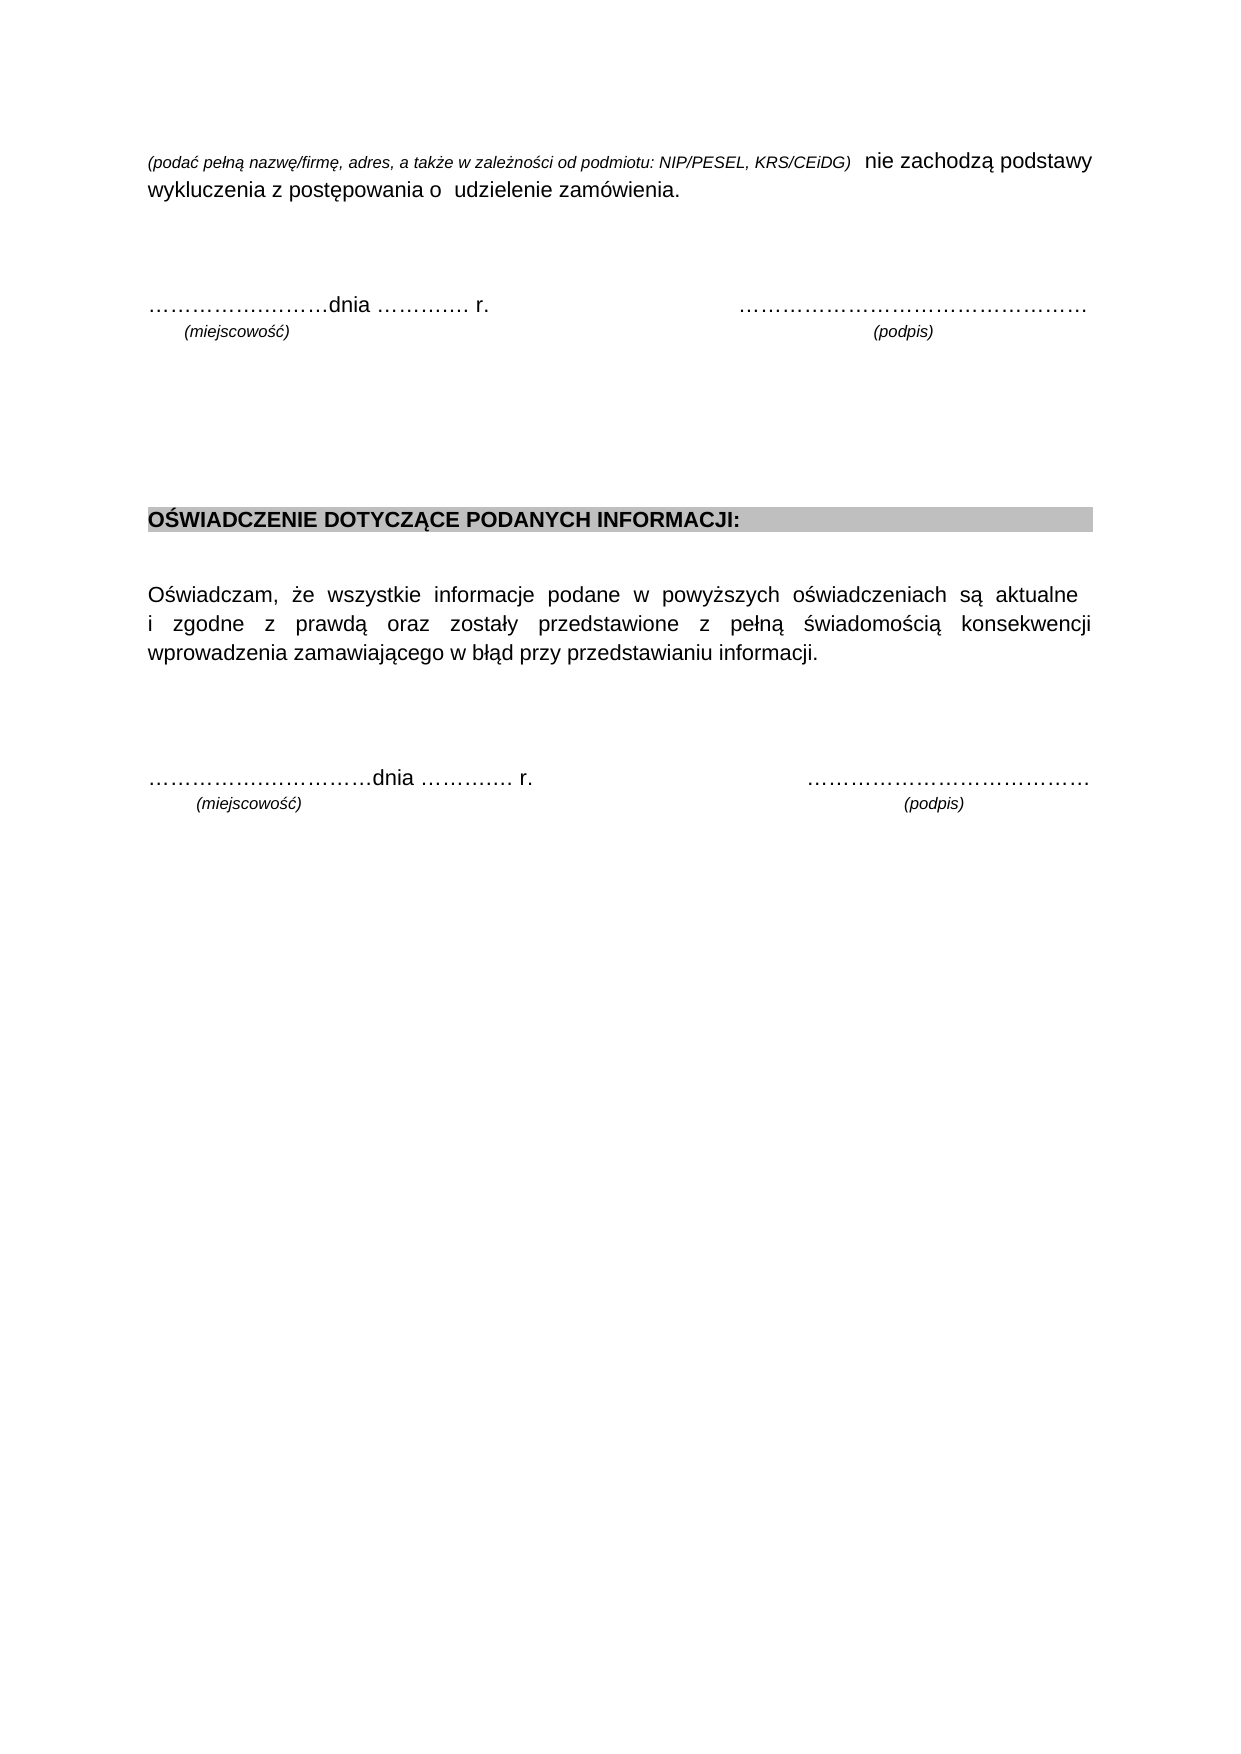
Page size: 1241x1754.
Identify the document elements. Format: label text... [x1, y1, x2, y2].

text …………….……………dnia ……….… r. ………………………………… [148, 765, 1093, 790]
text OŚWIADCZENIE DOTYCZĄCE PODANYCH INFORMACJI: [148, 507, 1093, 532]
text (podać pełną nazwę/firmę, adres, a także w zależności od podmiotu: NIP/PESEL, KRS/CEiDG) nie zachodzą podstawy wykluczenia z postępowania o udzielenie zamówienia. [148, 148, 1093, 202]
text (miejscowość) (podpis) [148, 321, 1093, 341]
text Oświadczam, że wszystkie informacje podane w powyższych oświadczeniach są aktualne i zgodne z prawdą oraz zostały przedstawione z pełną świadomością konsekwencji wprowadzenia zamawiającego w błąd przy przedstawianiu informacji. [148, 582, 1093, 666]
text …………….………dnia ……….… r. ………………………………………… [148, 292, 1093, 318]
text (miejscowość) (podpis) [148, 794, 1093, 813]
